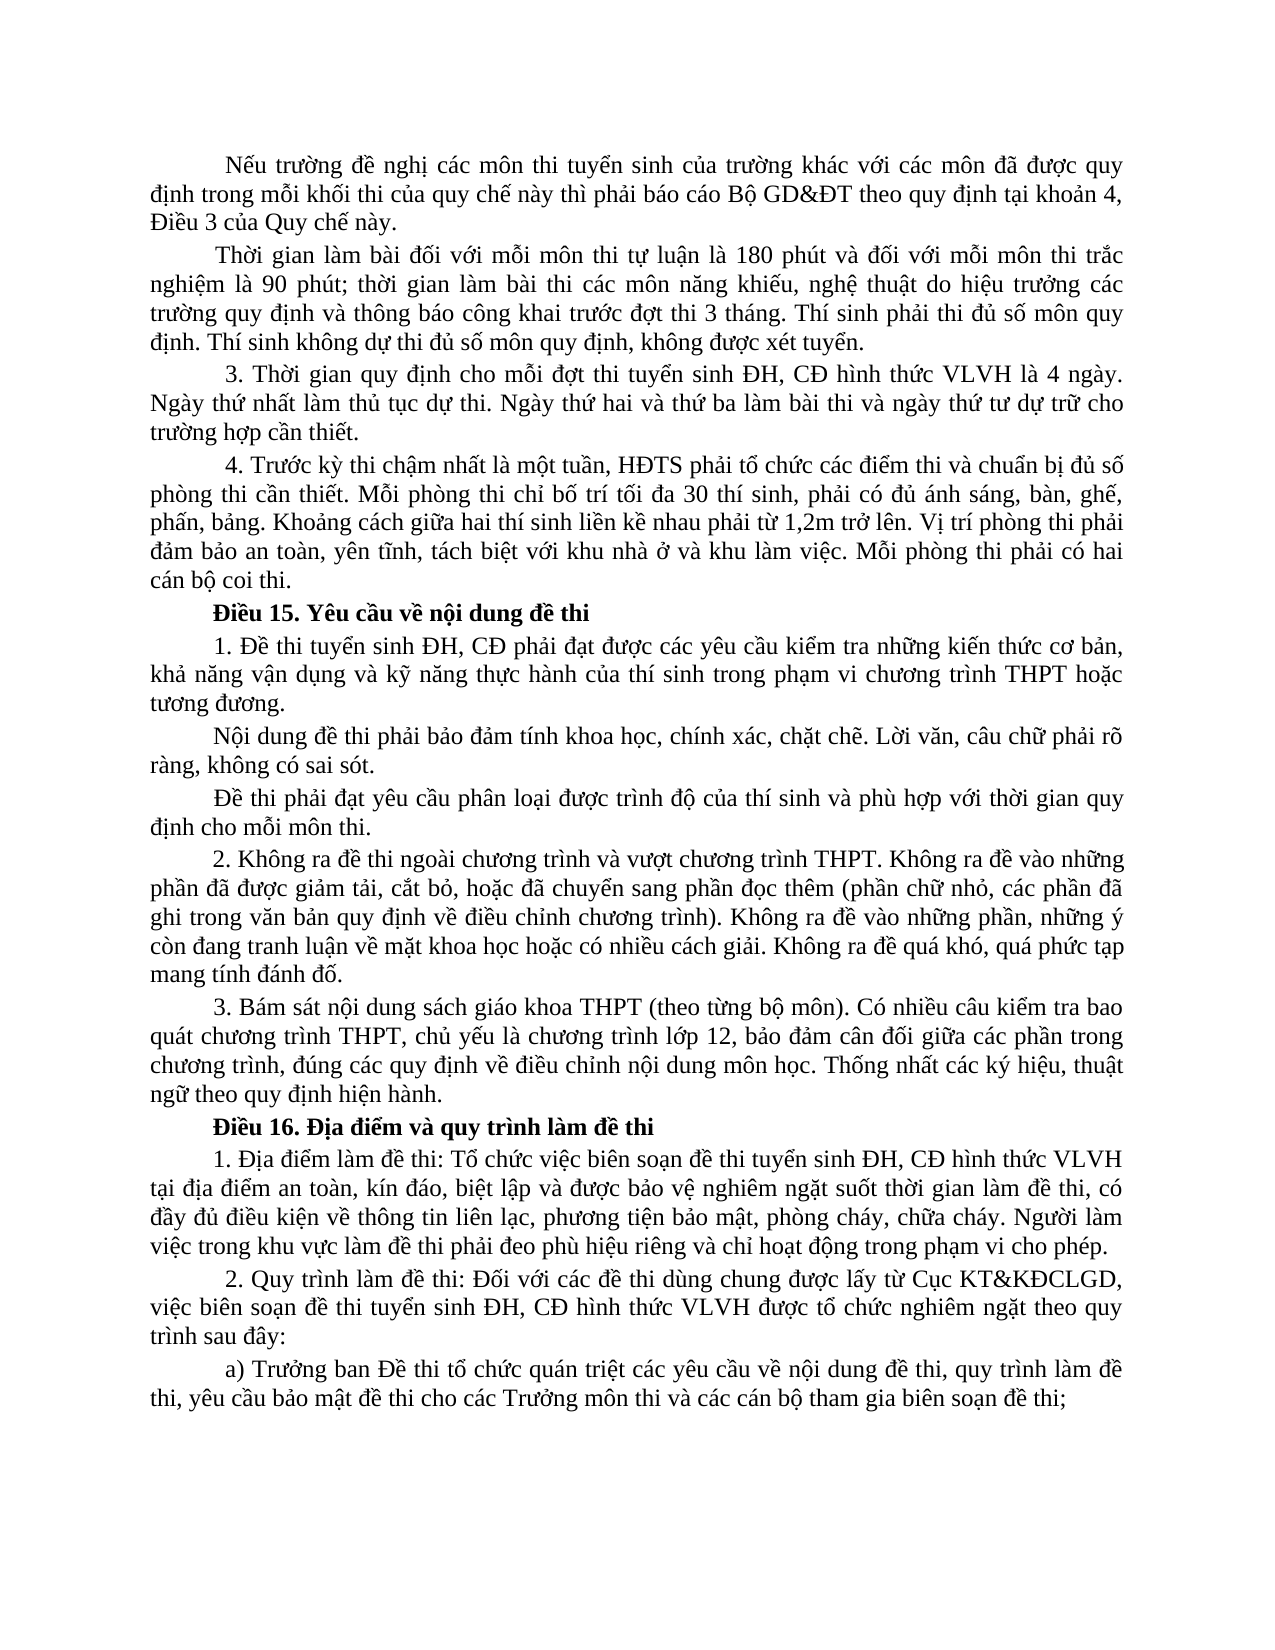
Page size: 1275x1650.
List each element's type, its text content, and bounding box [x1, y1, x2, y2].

text Đề thi phải đạt yêu cầu phân loại được trình độ của thí sinh và phù hợp với thời gian quy định cho mỗi môn thi. [150, 783, 1125, 840]
text Nếu trường đề nghị các môn thi tuyển sinh của trường khác với các môn đã được quy định trong mỗi khối thi của quy chế này thì phải báo cáo Bộ GD&ĐT theo quy định tại khoản 4, Điều 3 của Quy chế này. [150, 150, 1125, 236]
text 2. Quy trình làm đề thi: Đối với các đề thi dùng chung được lấy từ Cục KT&KĐCLGD, việc biên soạn đề thi tuyển sinh ĐH, CĐ hình thức VLVH được tổ chức nghiêm ngặt theo quy trình sau đây: [150, 1264, 1125, 1350]
text 2. Không ra đề thi ngoài chương trình và vượt chương trình THPT. Không ra đề vào những phần đã được giảm tải, cắt bỏ, hoặc đã chuyển sang phần đọc thêm (phần chữ nhỏ, các phần đã ghi trong văn bản quy định về điều chỉnh chương trình). Không ra đề vào những phần, những ý còn đang tranh luận về mặt khoa học hoặc có nhiều cách giải. Không ra đề quá khó, quá phức tạp mang tính đánh đố. [150, 844, 1125, 988]
text 3. Thời gian quy định cho mỗi đợt thi tuyển sinh ĐH, CĐ hình thức VLVH là 4 ngày. Ngày thứ nhất làm thủ tục dự thi. Ngày thứ hai và thứ ba làm bài thi và ngày thứ tư dự trữ cho trường hợp cần thiết. [150, 359, 1125, 446]
text 1. Địa điểm làm đề thi: Tổ chức việc biên soạn đề thi tuyển sinh ĐH, CĐ hình thức VLVH tại địa điểm an toàn, kín đáo, biệt lập và được bảo vệ nghiêm ngặt suốt thời gian làm đề thi, có đầy đủ điều kiện về thông tin liên lạc, phương tiện bảo mật, phòng cháy, chữa cháy. Người làm việc trong khu vực làm đề thi phải đeo phù hiệu riêng và chỉ hoạt động trong phạm vi cho phép. [150, 1144, 1125, 1259]
text Điều 16. Địa điểm và quy trình làm đề thi [150, 1112, 1125, 1140]
text Thời gian làm bài đối với mỗi môn thi tự luận là 180 phút và đối với mỗi môn thi trắc nghiệm là 90 phút; thời gian làm bài thi các môn năng khiếu, nghệ thuật do hiệu trưởng các trường quy định và thông báo công khai trước đợt thi 3 tháng. Thí sinh phải thi đủ số môn quy định. Thí sinh không dự thi đủ số môn quy định, không được xét tuyển. [150, 240, 1125, 355]
text 4. Trước kỳ thi chậm nhất là một tuần, HĐTS phải tổ chức các điểm thi và chuẩn bị đủ số phòng thi cần thiết. Mỗi phòng thi chỉ bố trí tối đa 30 thí sinh, phải có đủ ánh sáng, bàn, ghế, phấn, bảng. Khoảng cách giữa hai thí sinh liền kề nhau phải từ 1,2m trở lên. Vị trí phòng thi phải đảm bảo an toàn, yên tĩnh, tách biệt với khu nhà ở và khu làm việc. Mỗi phòng thi phải có hai cán bộ coi thi. [150, 450, 1125, 594]
text 1. Đề thi tuyển sinh ĐH, CĐ phải đạt được các yêu cầu kiểm tra những kiến thức cơ bản, khả năng vận dụng và kỹ năng thực hành của thí sinh trong phạm vi chương trình THPT hoặc tương đương. [150, 631, 1125, 717]
text a) Trưởng ban Đề thi tổ chức quán triệt các yêu cầu về nội dung đề thi, quy trình làm đề thi, yêu cầu bảo mật đề thi cho các Trưởng môn thi và các cán bộ tham gia biên soạn đề thi; [150, 1354, 1125, 1412]
text 3. Bám sát nội dung sách giáo khoa THPT (theo từng bộ môn). Có nhiều câu kiểm tra bao quát chương trình THPT, chủ yếu là chương trình lớp 12, bảo đảm cân đối giữa các phần trong chương trình, đúng các quy định về điều chỉnh nội dung môn học. Thống nhất các ký hiệu, thuật ngữ theo quy định hiện hành. [150, 992, 1125, 1107]
text Điều 15. Yêu cầu về nội dung đề thi [150, 598, 1125, 627]
text Nội dung đề thi phải bảo đảm tính khoa học, chính xác, chặt chẽ. Lời văn, câu chữ phải rõ ràng, không có sai sót. [150, 721, 1125, 779]
